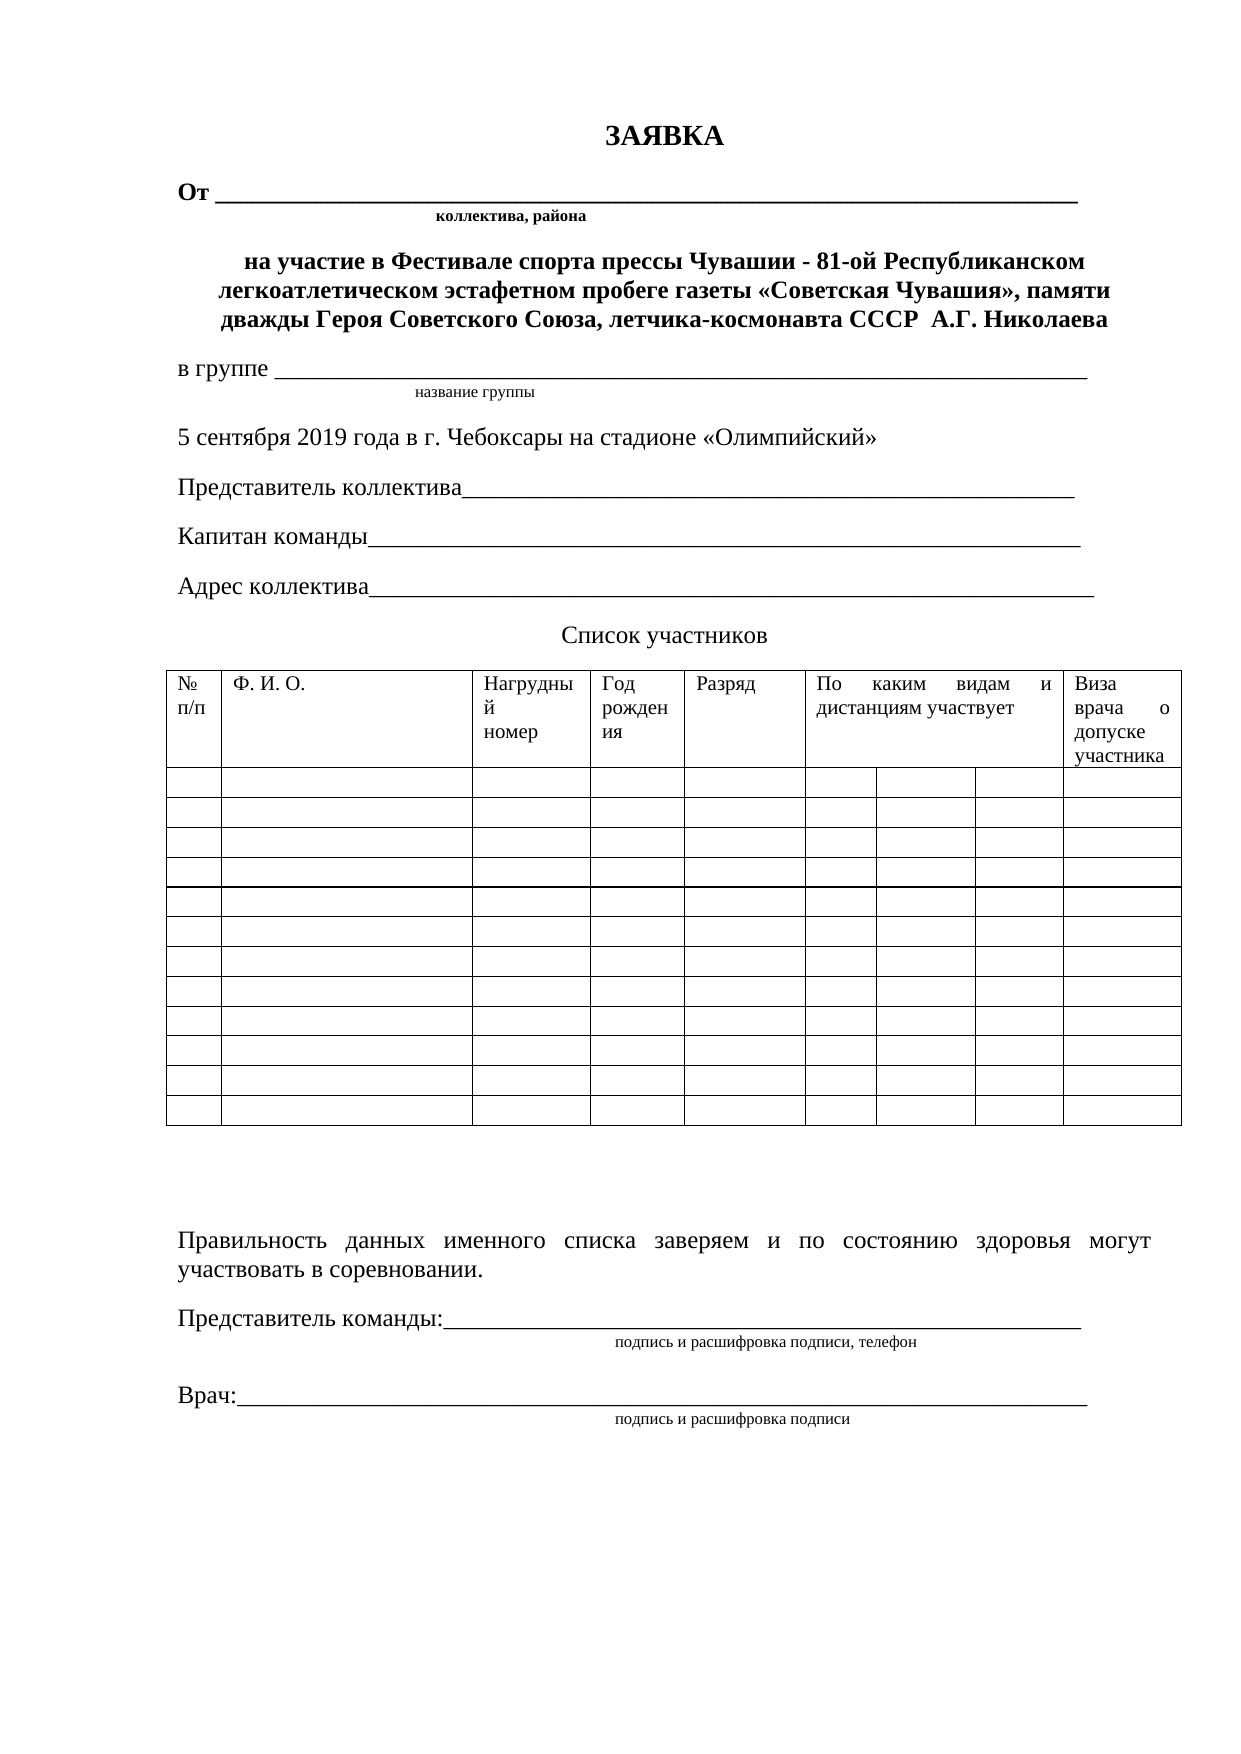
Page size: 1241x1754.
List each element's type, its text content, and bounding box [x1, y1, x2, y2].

table_cell [976, 888, 1063, 916]
table_cell [976, 1007, 1063, 1035]
table_cell [222, 828, 472, 857]
table_cell [167, 828, 221, 857]
table_cell [1064, 1096, 1181, 1125]
table_cell [222, 888, 472, 916]
table_cell [685, 977, 805, 1006]
table_cell [167, 798, 221, 827]
table_cell [591, 888, 684, 916]
text ЗАЯВКА [177, 118, 1152, 152]
table_cell [167, 947, 221, 976]
table_cell [877, 1066, 975, 1095]
table_cell [877, 888, 975, 916]
table_cell [1064, 768, 1181, 797]
table_cell [685, 947, 805, 976]
table_cell [685, 1007, 805, 1035]
table_cell [976, 1096, 1063, 1125]
table_cell [976, 1066, 1063, 1095]
table_cell [685, 798, 805, 827]
table_cell [591, 1066, 684, 1095]
table_cell [473, 828, 590, 857]
table_header Виза врача о допуске участника [1064, 671, 1181, 767]
table_cell [806, 828, 876, 857]
table_cell [806, 1007, 876, 1035]
text подпись и расшифровка подписи [177, 1409, 1152, 1428]
table_cell [222, 1036, 472, 1065]
text Представитель команды:___________________________________________________ [177, 1303, 1152, 1332]
table_cell [685, 1066, 805, 1095]
table_cell [222, 768, 472, 797]
table_cell [1064, 1007, 1181, 1035]
table_cell [877, 828, 975, 857]
text Правильность данных именного списка заверяем и по состоянию здоровья могут участвовать в соревновании. [177, 1225, 1152, 1282]
table_cell [976, 917, 1063, 946]
table_cell [167, 1066, 221, 1095]
text 5 сентября 2019 года в г. Чебоксары на стадионе «Олимпийский» [177, 422, 1152, 451]
table_cell [976, 977, 1063, 1006]
table_cell [685, 1036, 805, 1065]
table_cell [167, 768, 221, 797]
table_cell [473, 858, 590, 886]
table_cell [806, 947, 876, 976]
table_cell [167, 917, 221, 946]
table_cell [222, 1007, 472, 1035]
text коллектива, района [177, 206, 1152, 225]
table_cell [877, 858, 975, 886]
table_header Год рождения [591, 671, 684, 767]
table_cell [591, 798, 684, 827]
table_cell [976, 798, 1063, 827]
table_header Разряд [685, 671, 805, 767]
table_cell [222, 1066, 472, 1095]
table_cell [1064, 798, 1181, 827]
table_cell [473, 947, 590, 976]
table_cell [1064, 888, 1181, 916]
table_cell [222, 1096, 472, 1125]
table_cell [976, 1036, 1063, 1065]
table_cell [685, 768, 805, 797]
table_cell [685, 917, 805, 946]
table_cell [591, 1036, 684, 1065]
table_cell [1064, 1066, 1181, 1095]
table_cell [473, 798, 590, 827]
table_cell [1064, 947, 1181, 976]
table_header Нагрудный номер [473, 671, 590, 767]
table_cell [806, 1036, 876, 1065]
table_cell [877, 947, 975, 976]
table_cell [591, 1096, 684, 1125]
text подпись и расшифровка подписи, телефон [177, 1332, 1152, 1351]
text на участие в Фестивале спорта прессы Чувашии - 81-ой Республиканском легкоатлетическом эстафетном пробеге газеты «Советская Чувашия», памяти дважды Героя Советского Союза, летчика-космонавта СССР А.Г. Николаева [177, 246, 1152, 332]
table_cell [877, 1096, 975, 1125]
table_cell [806, 768, 876, 797]
table_cell [806, 977, 876, 1006]
table_cell [806, 1096, 876, 1125]
text Адрес коллектива__________________________________________________________ [177, 571, 1152, 599]
table_cell [167, 1096, 221, 1125]
table_cell [222, 798, 472, 827]
table_cell [806, 1066, 876, 1095]
table_cell [976, 828, 1063, 857]
text Капитан команды_________________________________________________________ [177, 521, 1152, 550]
text Список участников [177, 620, 1152, 649]
table_cell [591, 858, 684, 886]
table_cell [877, 917, 975, 946]
table_cell [473, 1066, 590, 1095]
table_header Ф. И. О. [222, 671, 472, 767]
table_cell [167, 1036, 221, 1065]
table_cell [806, 888, 876, 916]
table_cell [167, 858, 221, 886]
text название группы [177, 382, 1152, 401]
table_cell [591, 768, 684, 797]
table_cell [591, 828, 684, 857]
table_cell [806, 858, 876, 886]
table_cell [167, 888, 221, 916]
table_cell [976, 947, 1063, 976]
table_cell [685, 1096, 805, 1125]
table_cell [473, 977, 590, 1006]
table_cell [1064, 858, 1181, 886]
table_cell [1064, 917, 1181, 946]
table_cell [685, 888, 805, 916]
text в группе _________________________________________________________________ [177, 353, 1152, 382]
table_cell [222, 858, 472, 886]
table_cell [976, 858, 1063, 886]
table_cell [1064, 828, 1181, 857]
table_cell [685, 828, 805, 857]
table_cell [877, 798, 975, 827]
table_cell [1064, 1036, 1181, 1065]
table_cell [591, 947, 684, 976]
table_cell [473, 888, 590, 916]
table_cell [473, 917, 590, 946]
text Врач:____________________________________________________________________ [177, 1380, 1152, 1409]
table_cell [806, 798, 876, 827]
table_cell [222, 917, 472, 946]
table_header № п/п [167, 671, 221, 767]
table_cell [591, 917, 684, 946]
table_cell [222, 947, 472, 976]
table_cell [222, 977, 472, 1006]
table_cell [685, 858, 805, 886]
table_cell [167, 977, 221, 1006]
text От _____________________________________________________________________ [177, 177, 1152, 206]
table_cell [473, 1096, 590, 1125]
table_cell [1064, 977, 1181, 1006]
table_cell [877, 977, 975, 1006]
table_cell [473, 1036, 590, 1065]
text Представитель коллектива_________________________________________________ [177, 472, 1152, 500]
table_cell [976, 768, 1063, 797]
table_cell [473, 1007, 590, 1035]
table_cell [877, 768, 975, 797]
table_cell [473, 768, 590, 797]
table_header По каким видам и дистанциям участвует [806, 671, 1063, 767]
table_cell [806, 917, 876, 946]
table_cell [167, 1007, 221, 1035]
table_cell [877, 1036, 975, 1065]
table_cell [591, 1007, 684, 1035]
table_cell [591, 977, 684, 1006]
table_cell [877, 1007, 975, 1035]
